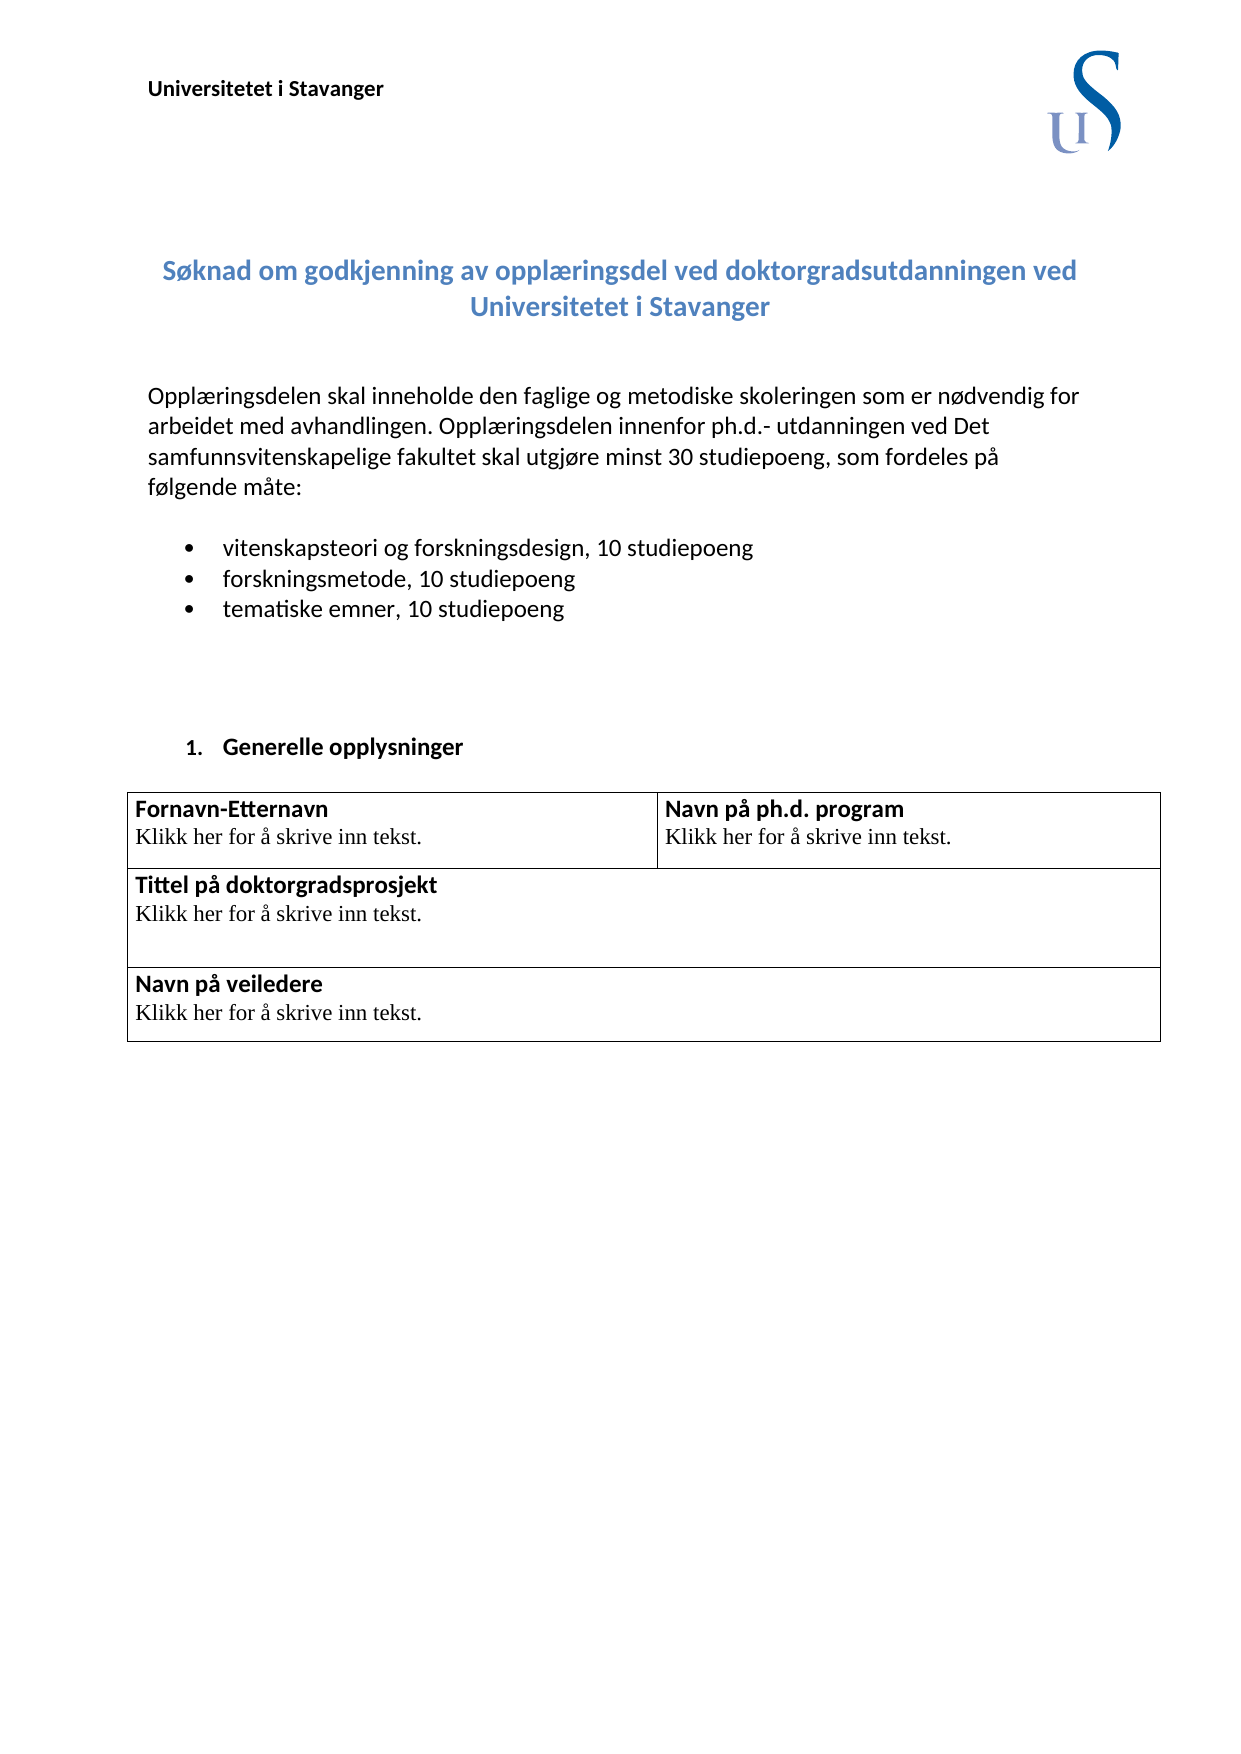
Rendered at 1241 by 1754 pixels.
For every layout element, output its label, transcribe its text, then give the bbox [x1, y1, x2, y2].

list forskningsmetode, 10 studiepoeng [185, 563, 1093, 593]
table_header Fornavn-Etternavn [128, 793, 657, 868]
table_cell Navn på veiledere [128, 968, 1160, 1041]
subtitle Søknad om godkjenning av opplæringsdel ved doktorgradsutdanningen ved Universitetet i Stavanger [148, 252, 1093, 324]
list vitenskapsteori og forskningsdesign, 10 studiepoeng [185, 532, 1093, 563]
table_header Navn på ph.d. program [658, 793, 1160, 868]
list Generelle opplysninger [185, 731, 1093, 761]
table_cell Tittel på doktorgradsprosjekt [128, 869, 1160, 967]
list tematiske emner, 10 studiepoeng [185, 593, 1093, 624]
text Opplæringsdelen skal inneholde den faglige og metodiske skoleringen som er nødvendig for arbeidet med avhandlingen. Opplæringsdelen innenfor ph.d.- utdanningen ved Det samfunnsvitenskapelige fakultet skal utgjøre minst 30 studiepoeng, som fordeles på følgende måte: [148, 380, 1093, 502]
